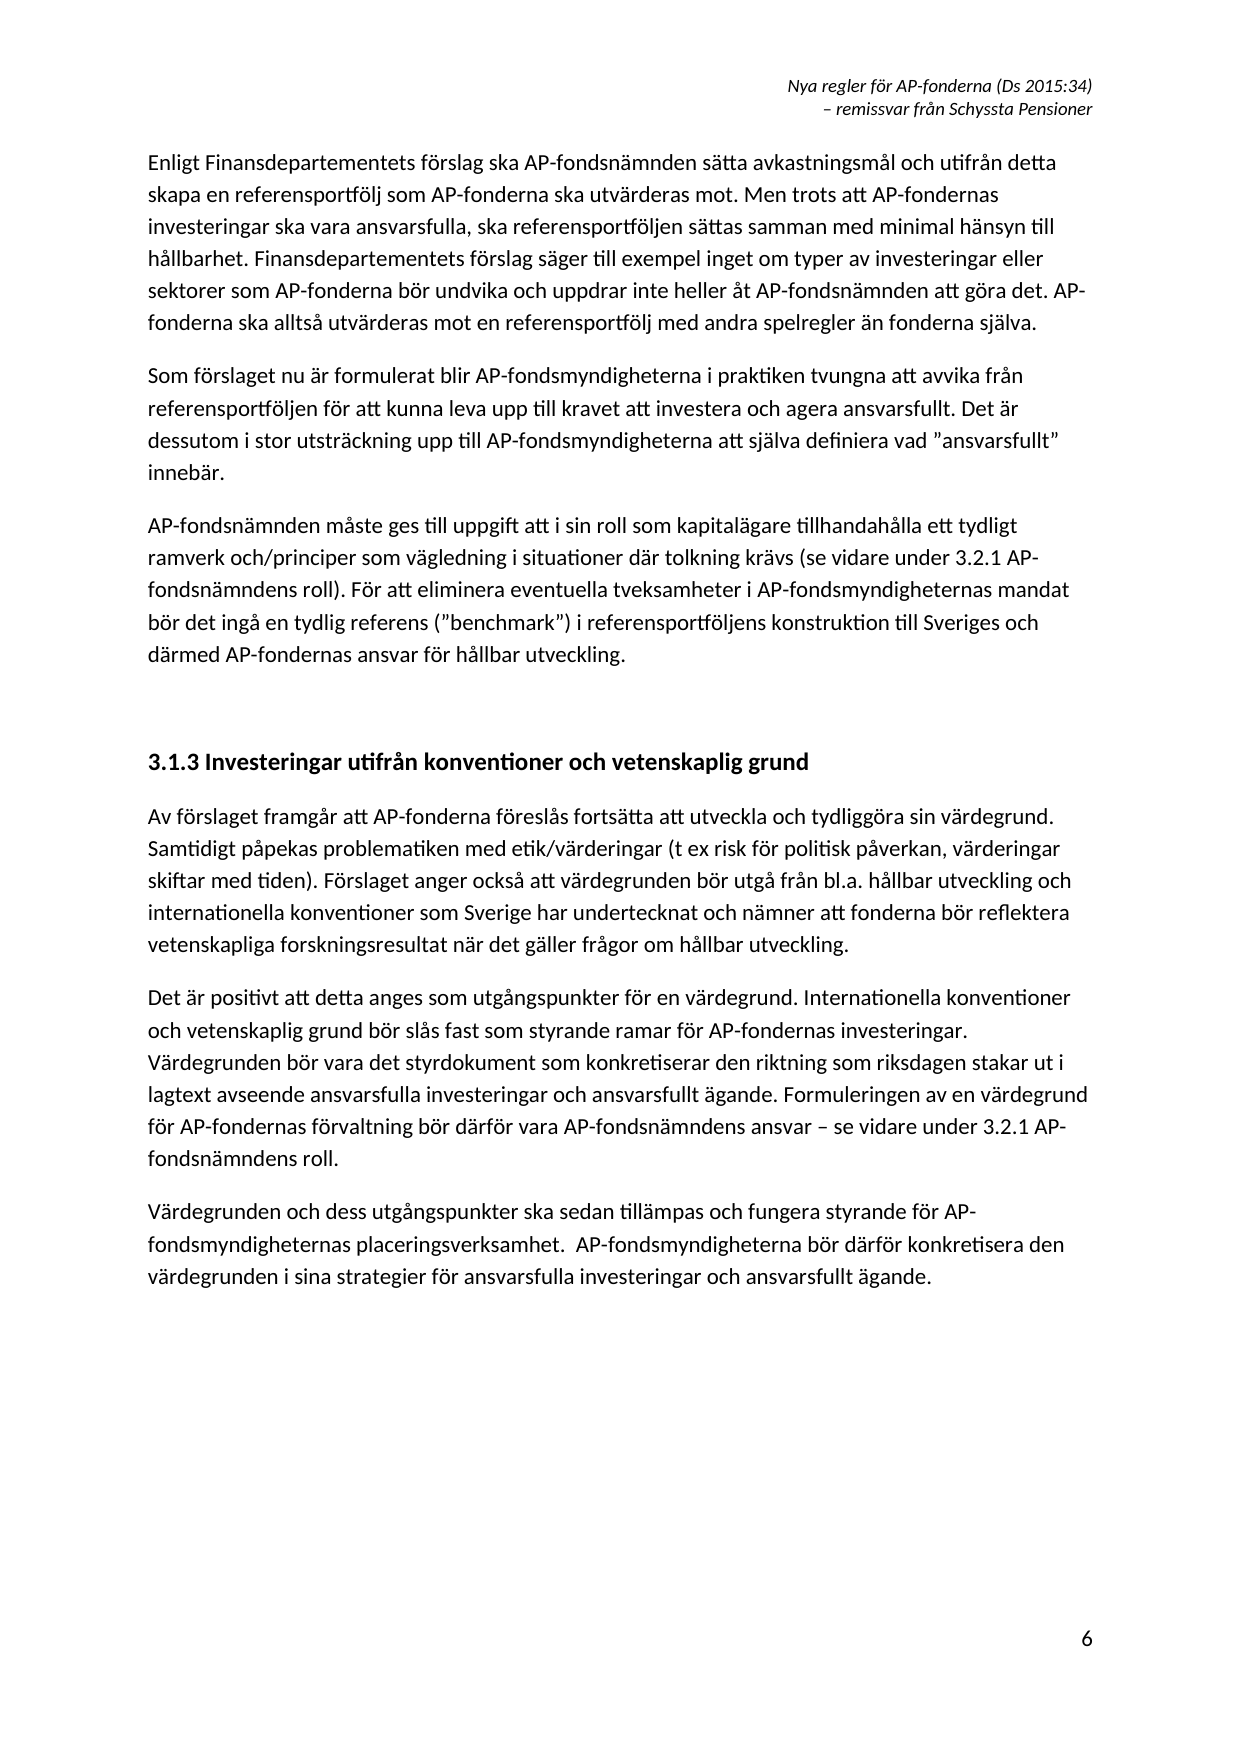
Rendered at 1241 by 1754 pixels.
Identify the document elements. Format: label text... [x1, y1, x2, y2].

text Enligt Finansdepartementets förslag ska AP-fondsnämnden sätta avkastningsmål och utifrån detta skapa en referensportfölj som AP-fonderna ska utvärderas mot. Men trots att AP-fondernas investeringar ska vara ansvarsfulla, ska referensportföljen sättas samman med minimal hänsyn till hållbarhet. Finansdepartementets förslag säger till exempel inget om typer av investeringar eller sektorer som AP-fonderna bör undvika och uppdrar inte heller åt AP-fondsnämnden att göra det. AP-fonderna ska alltså utvärderas mot en referensportfölj med andra spelregler än fonderna själva. [148, 148, 1093, 337]
text Som förslaget nu är formulerat blir AP-fondsmyndigheterna i praktiken tvungna att avvika från referensportföljen för att kunna leva upp till kravet att investera och agera ansvarsfullt. Det är dessutom i stor utsträckning upp till AP-fondsmyndigheterna att själva definiera vad ”ansvarsfullt” innebär. [148, 362, 1093, 486]
text 3.1.3 Investeringar utifrån konventioner och vetenskaplig grund [148, 746, 1093, 776]
text AP-fondsnämnden måste ges till uppgift att i sin roll som kapitalägare tillhandahålla ett tydligt ramverk och/principer som vägledning i situationer där tolkning krävs (se vidare under 3.2.1 AP-fondsnämndens roll). För att eliminera eventuella tveksamheter i AP-fondsmyndigheternas mandat bör det ingå en tydlig referens (”benchmark”) i referensportföljens konstruktion till Sveriges och därmed AP-fondernas ansvar för hållbar utveckling. [148, 511, 1093, 668]
text Av förslaget framgår att AP-fonderna föreslås fortsätta att utveckla och tydliggöra sin värdegrund. Samtidigt påpekas problematiken med etik/värderingar (t ex risk för politisk påverkan, värderingar skiftar med tiden). Förslaget anger också att värdegrunden bör utgå från bl.a. hållbar utveckling och internationella konventioner som Sverige har undertecknat och nämner att fonderna bör reflektera vetenskapliga forskningsresultat när det gäller frågor om hållbar utveckling. [148, 802, 1093, 958]
text Det är positivt att detta anges som utgångspunkter för en värdegrund. Internationella konventioner och vetenskaplig grund bör slås fast som styrande ramar för AP-fondernas investeringar. Värdegrunden bör vara det styrdokument som konkretiserar den riktning som riksdagen stakar ut i lagtext avseende ansvarsfulla investeringar och ansvarsfullt ägande. Formuleringen av en värdegrund för AP-fondernas förvaltning bör därför vara AP-fondsnämndens ansvar – se vidare under 3.2.1 AP-fondsnämndens roll. [148, 983, 1093, 1172]
text Värdegrunden och dess utgångspunkter ska sedan tillämpas och fungera styrande för AP-fondsmyndigheternas placeringsverksamhet. AP-fondsmyndigheterna bör därför konkretisera den värdegrunden i sina strategier för ansvarsfulla investeringar och ansvarsfullt ägande. [148, 1197, 1093, 1290]
